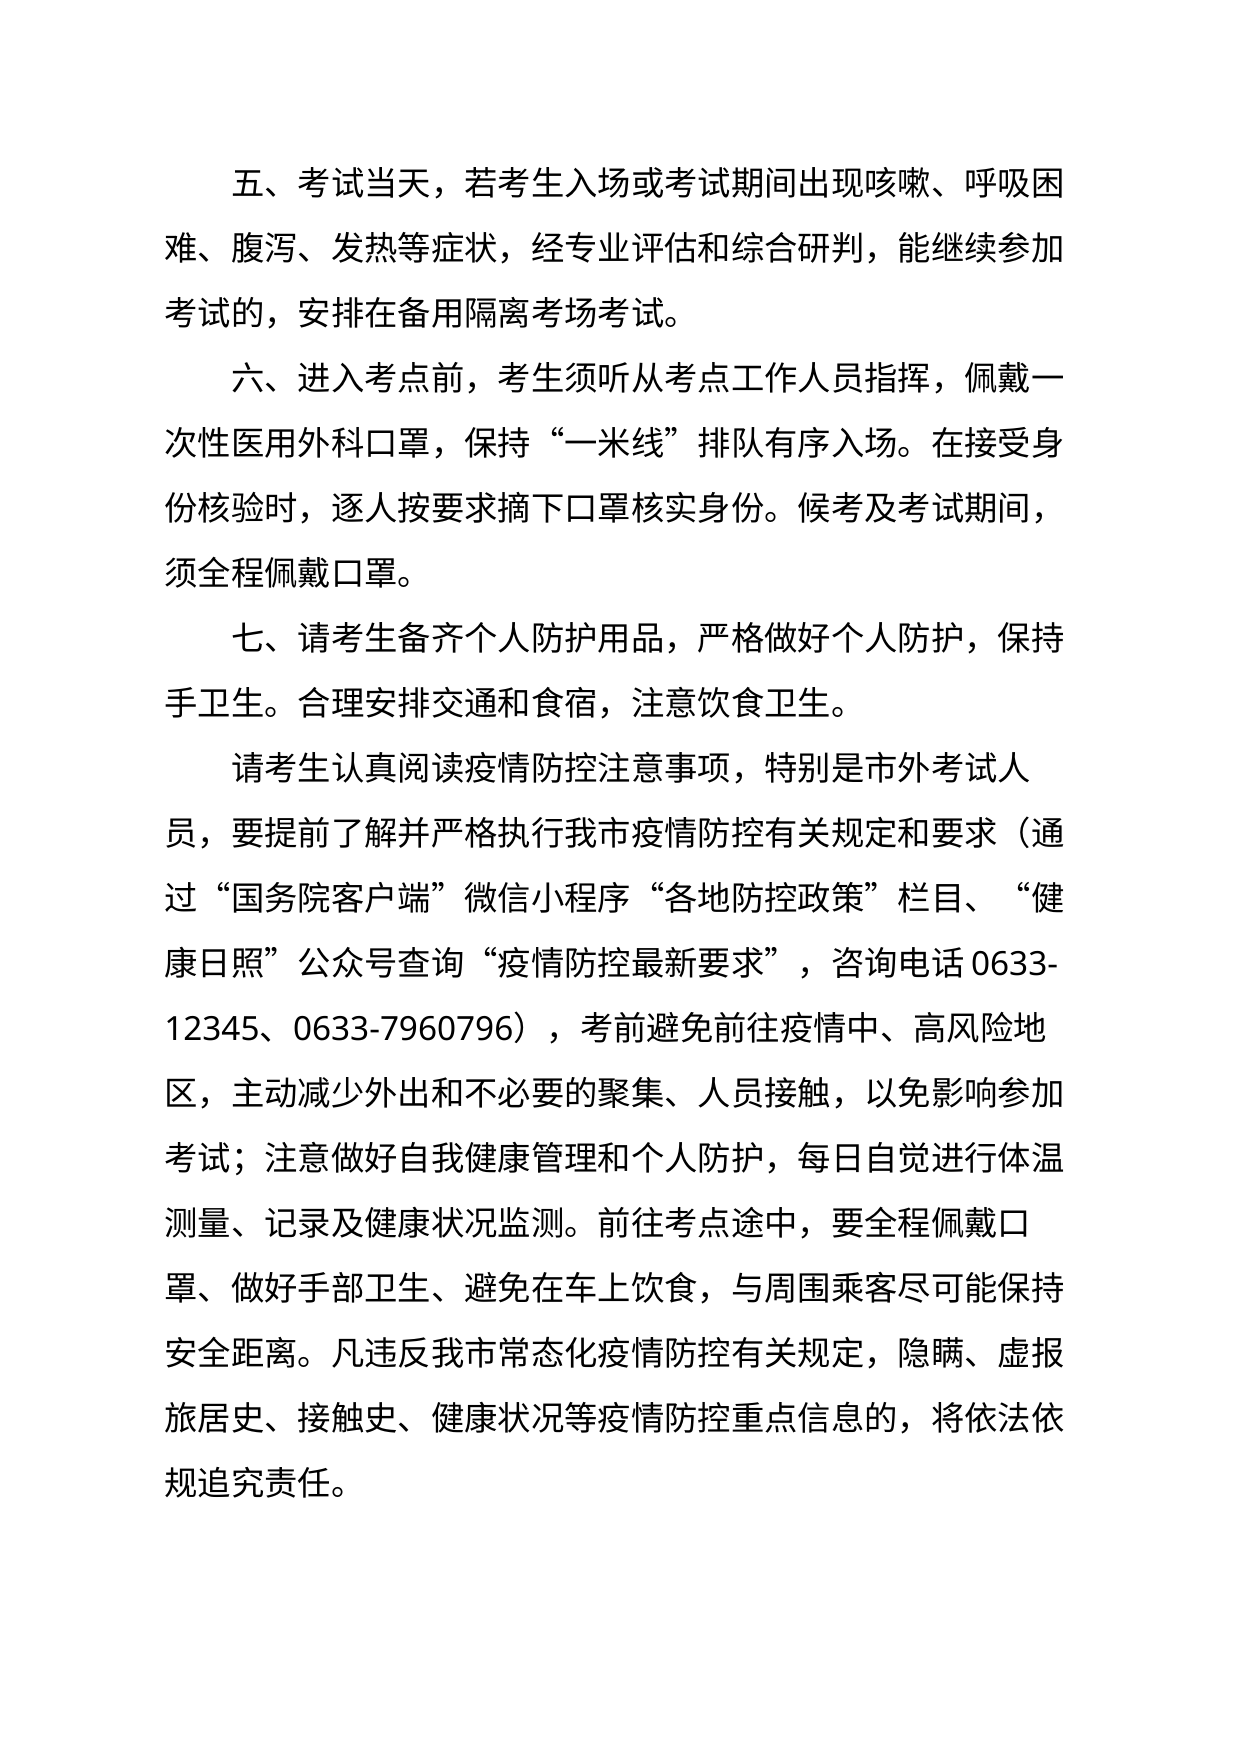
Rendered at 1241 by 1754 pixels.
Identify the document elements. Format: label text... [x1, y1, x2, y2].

text 六、进入考点前，考生须听从考点工作人员指挥，佩戴一次性医用外科口罩，保持“一米线”排队有序入场。在接受身份核验时，逐人按要求摘下口罩核实身份。候考及考试期间，须全程佩戴口罩。 [164, 344, 1076, 604]
text 请考生认真阅读疫情防控注意事项，特别是市外考试人员，要提前了解并严格执行我市疫情防控有关规定和要求（通过“国务院客户端”微信小程序“各地防控政策”栏目、“健康日照”公众号查询“疫情防控最新要求”，咨询电话0633-12345、0633-7960796），考前避免前往疫情中、高风险地区，主动减少外出和不必要的聚集、人员接触，以免影响参加考试；注意做好自我健康管理和个人防护，每日自觉进行体温测量、记录及健康状况监测。前往考点途中，要全程佩戴口罩、做好手部卫生、避免在车上饮食，与周围乘客尽可能保持安全距离。凡违反我市常态化疫情防控有关规定，隐瞒、虚报旅居史、接触史、健康状况等疫情防控重点信息的，将依法依规追究责任。 [164, 734, 1076, 1514]
text 七、请考生备齐个人防护用品，严格做好个人防护，保持手卫生。合理安排交通和食宿，注意饮食卫生。 [164, 604, 1076, 734]
text 五、考试当天，若考生入场或考试期间出现咳嗽、呼吸困难、腹泻、发热等症状，经专业评估和综合研判，能继续参加考试的，安排在备用隔离考场考试。 [164, 149, 1076, 344]
